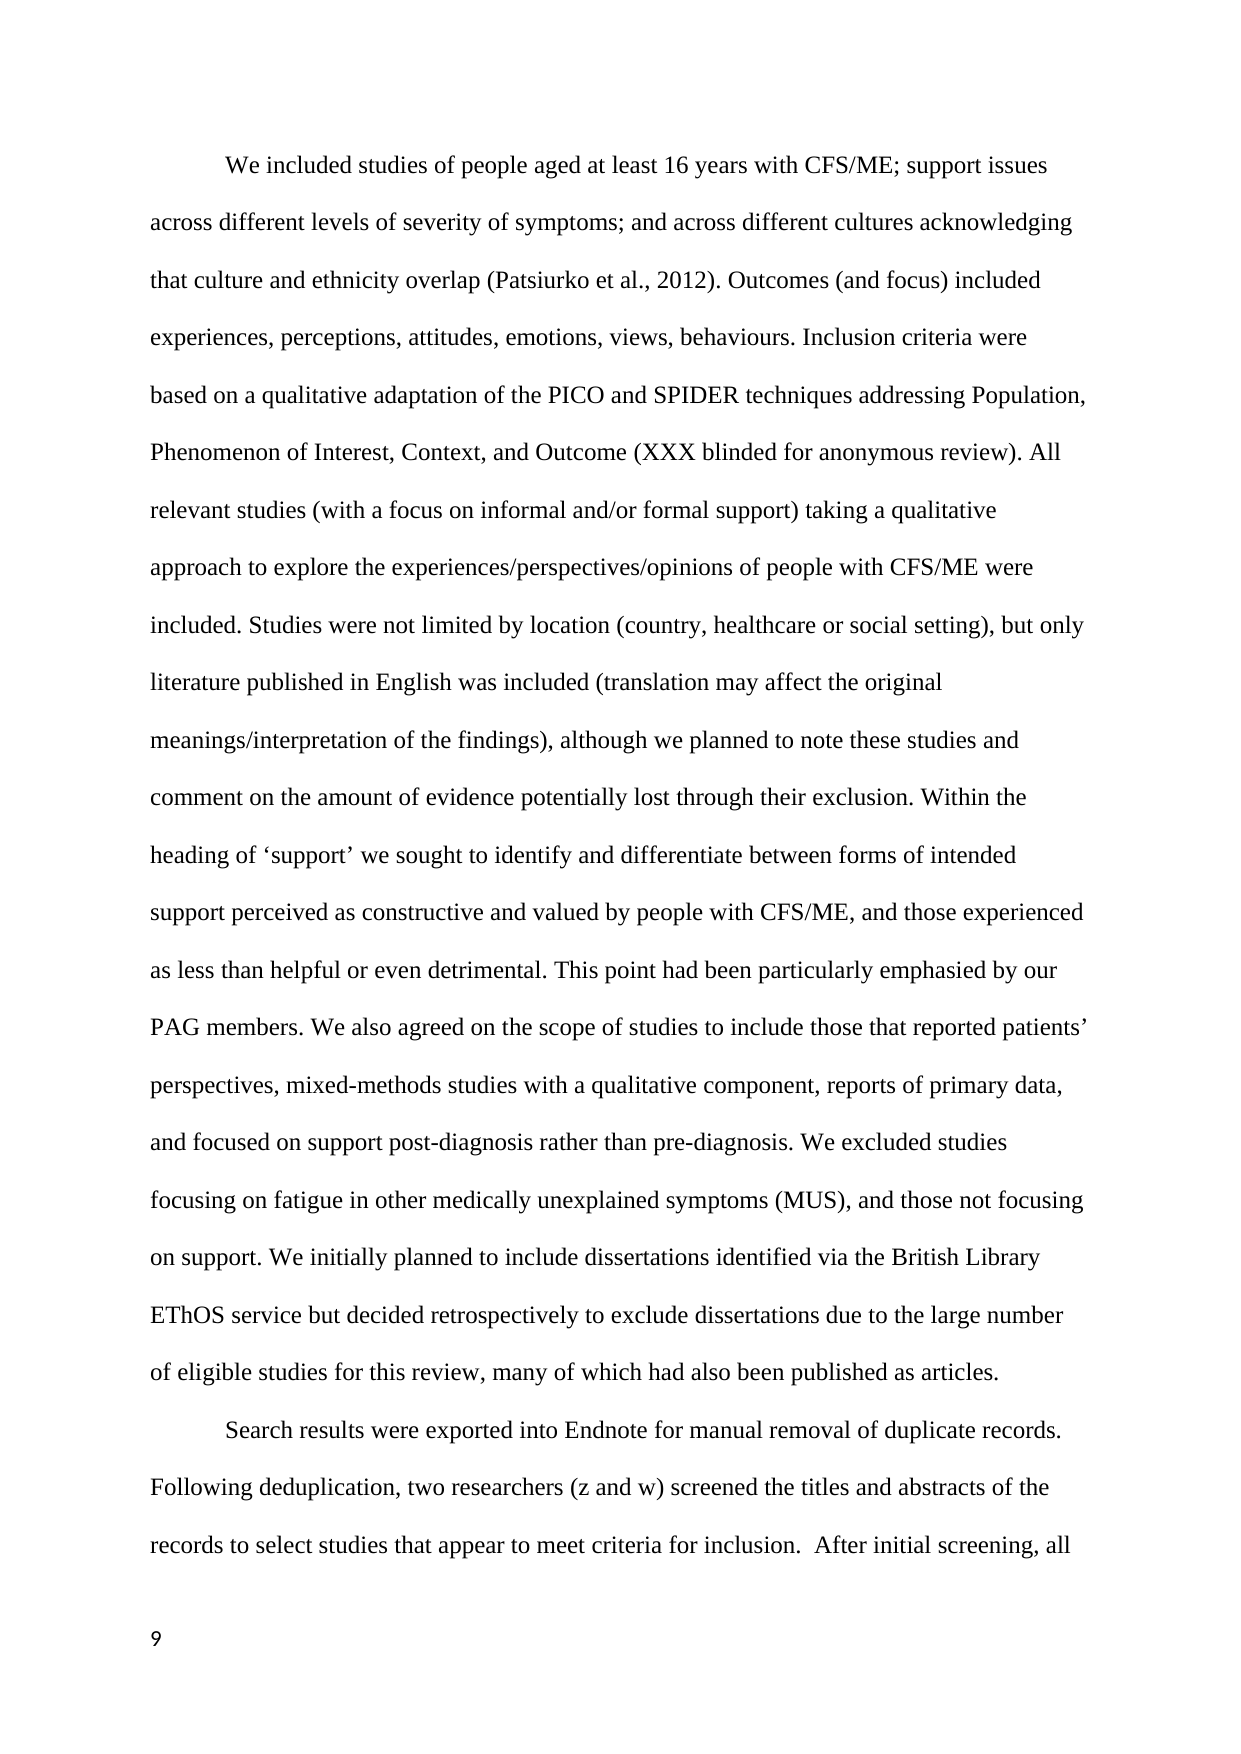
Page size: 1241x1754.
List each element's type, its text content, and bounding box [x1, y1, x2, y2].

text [150, 1415, 1090, 1559]
text We included studies of people aged at least 16 years with CFS/ME; support issues across different levels of severity of symptoms; and across different cultures acknowledging that culture and ethnicity overlap (Patsiurko et al., 2012). Outcomes (and focus) included experiences, perceptions, attitudes, emotions, views, behaviours. Inclusion criteria were based on a qualitative adaptation of the PICO and SPIDER techniques addressing Population, Phenomenon of Interest, Context, and Outcome (XXX blinded for anonymous review). All relevant studies (with a focus on informal and/or formal support) taking a qualitative approach to explore the experiences/perspectives/opinions of people with CFS/ME were included. Studies were not limited by location (country, healthcare or social setting), but only literature published in English was included (translation may affect the original meanings/interpretation of the findings), although we planned to note these studies and comment on the amount of evidence potentially lost through their exclusion. Within the heading of ‘support’ we sought to identify and differentiate between forms of intended support perceived as constructive and valued by people with CFS/ME, and those experienced as less than helpful or even detrimental. This point had been particularly emphasied by our PAG members. We also agreed on the scope of studies to include those that reported patients’ perspectives, mixed-methods studies with a qualitative component, reports of primary data, and focused on support post-diagnosis rather than pre-diagnosis. We excluded studies focusing on fatigue in other medically unexplained symptoms (MUS), and those not focusing on support. We initially planned to include dissertations identified via the British Library EThOS service but decided retrospectively to exclude dissertations due to the large number of eligible studies for this review, many of which had also been published as articles. [150, 150, 1090, 1386]
